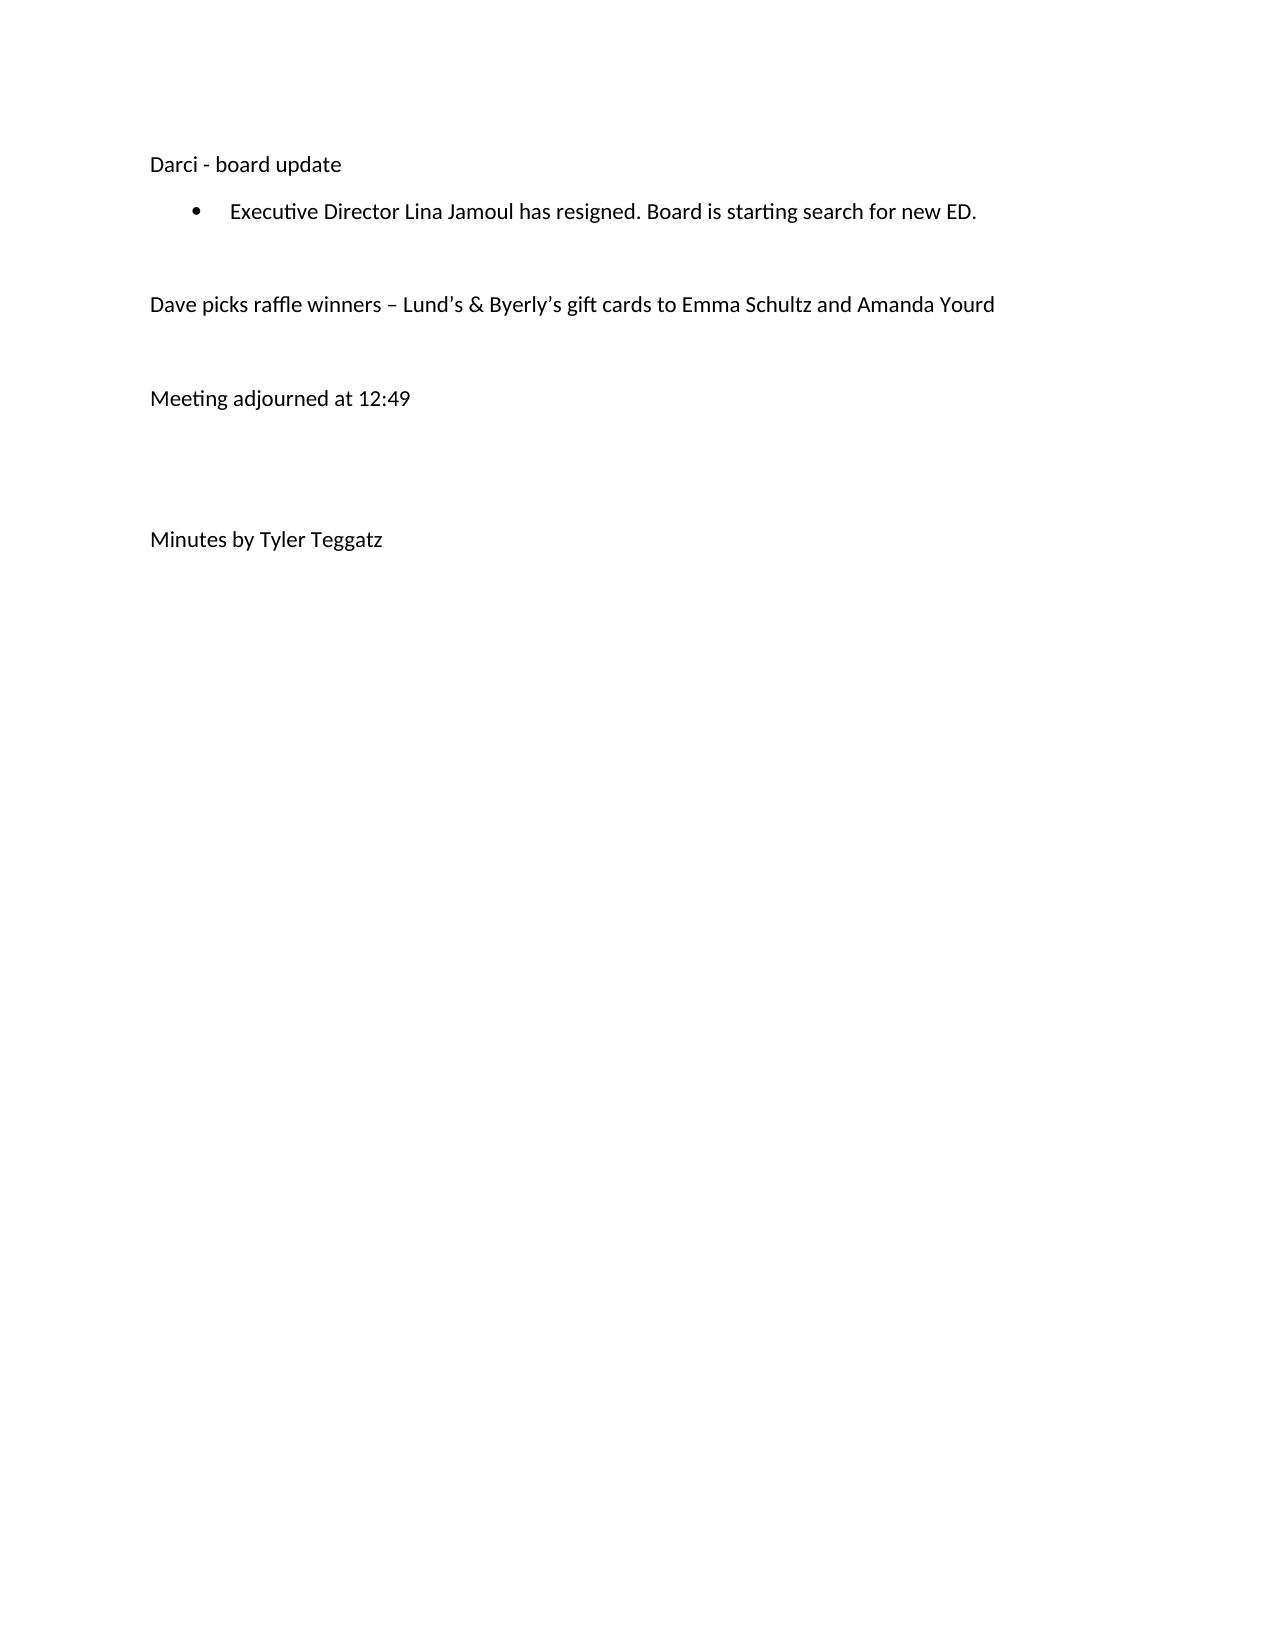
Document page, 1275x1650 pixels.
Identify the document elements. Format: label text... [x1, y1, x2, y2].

text Minutes by Tyler Teggatz [150, 525, 1125, 553]
text Darci - board update [150, 150, 1125, 178]
text Meeting adjourned at 12:49 [150, 384, 1125, 412]
list Executive Director Lina Jamoul has resigned. Board is starting search for new ED. [192, 197, 1125, 225]
text Dave picks raffle winners – Lund’s & Byerly’s gift cards to Emma Schultz and Amanda Yourd [150, 291, 1125, 319]
